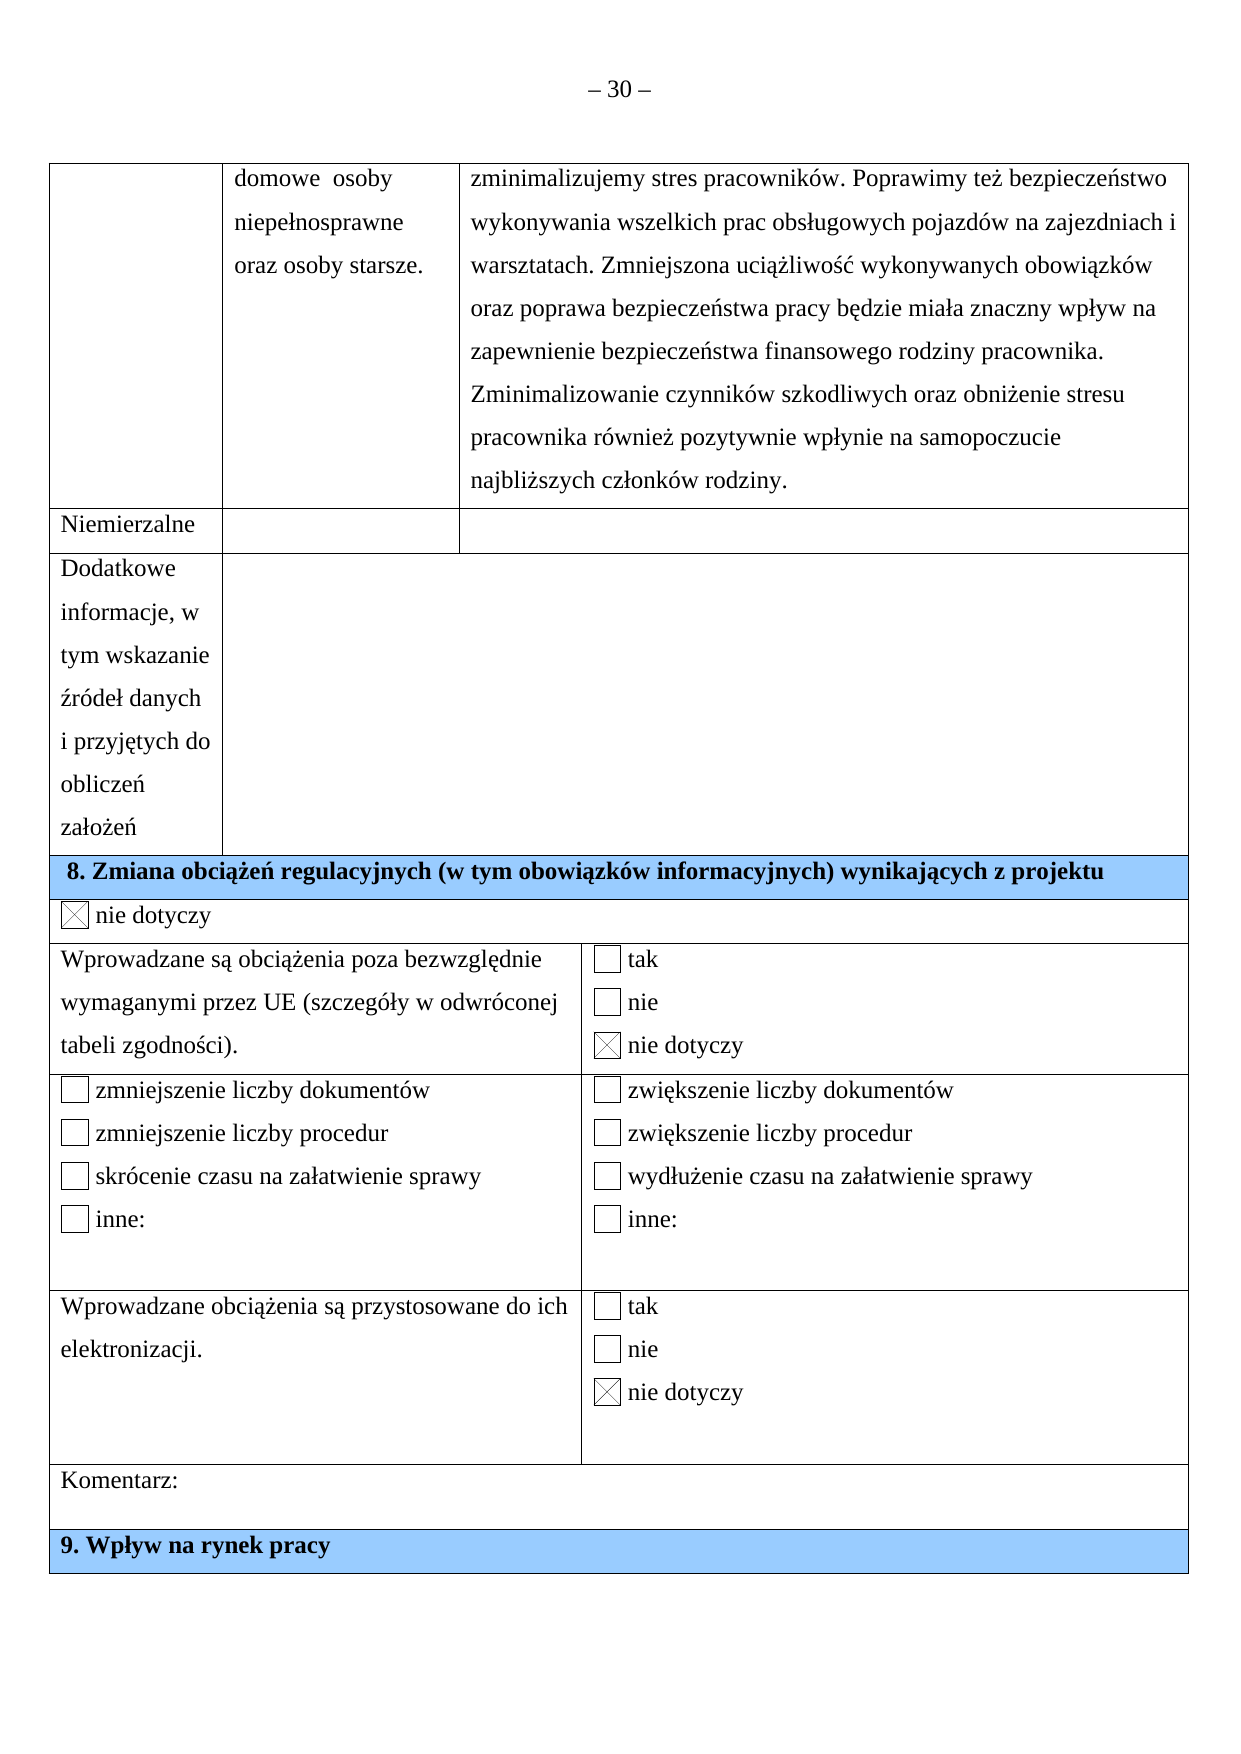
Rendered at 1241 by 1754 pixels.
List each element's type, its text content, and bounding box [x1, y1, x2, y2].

table_cell tak nie nie dotyczy [582, 944, 1188, 1074]
table_cell zmniejszenie liczby dokumentów zmniejszenie liczby procedur skrócenie czasu na załatwienie sprawy inne: [50, 1075, 581, 1290]
table_cell Wprowadzane są obciążenia poza bezwzględnie wymaganymi przez UE (szczegóły w odwróconej tabeli zgodności). [50, 944, 581, 1074]
table_cell [223, 554, 1188, 855]
table_cell [223, 509, 459, 552]
table_cell [460, 509, 1188, 552]
table_cell zwiększenie liczby dokumentów zwiększenie liczby procedur wydłużenie czasu na załatwienie sprawy inne: [582, 1075, 1188, 1290]
table_cell Niemierzalne [50, 509, 222, 552]
table_cell 8. Zmiana obciążeń regulacyjnych (w tym obowiązków informacyjnych) wynikających z projektu [50, 856, 1188, 899]
table_cell Wprowadzane obciążenia są przystosowane do ich elektronizacji. [50, 1291, 581, 1464]
table_cell Dodatkowe informacje, w tym wskazanie źródeł danych i przyjętych do obliczeń założeń [50, 554, 222, 855]
table_cell tak nie nie dotyczy [582, 1291, 1188, 1464]
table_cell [223, 164, 459, 508]
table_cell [460, 164, 1188, 508]
table_cell 9. Wpływ na rynek pracy [50, 1530, 1188, 1573]
table_cell nie dotyczy [50, 900, 1188, 943]
table_cell Komentarz: [50, 1465, 1188, 1529]
